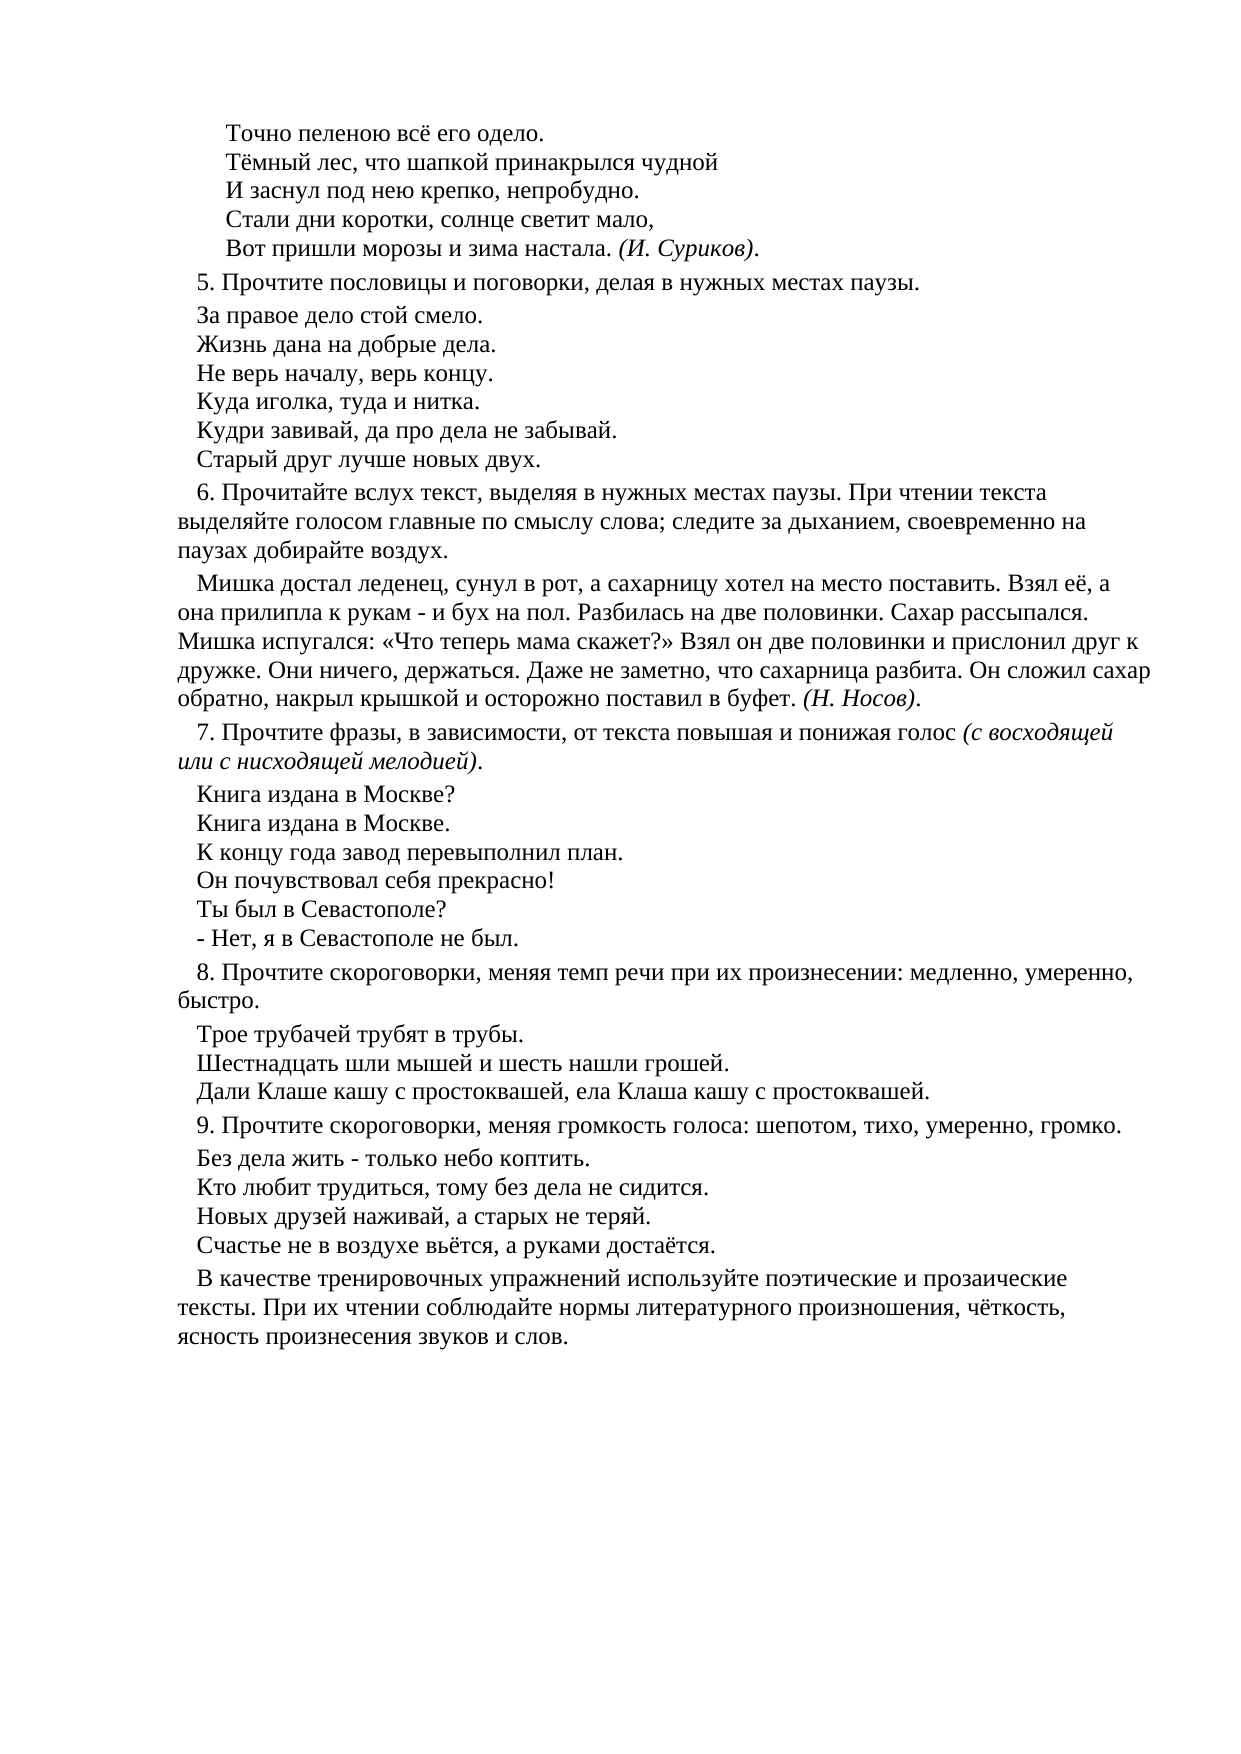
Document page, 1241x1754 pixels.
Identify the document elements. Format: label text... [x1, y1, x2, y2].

text За правое дело стой смело. [177, 300, 1152, 329]
text Ты был в Севастополе? [177, 894, 1152, 923]
text 7. Прочтите фразы, в зависимости, от текста повышая и понижая голос (с восходящей или с нисходящей мелодией). [177, 717, 1152, 774]
text Не верь началу, верь концу. [177, 358, 1152, 386]
text К концу года завод перевыполнил план. [177, 837, 1152, 866]
text Новых друзей наживай, а старых не теряй. [177, 1201, 1152, 1230]
text Трое трубачей трубят в трубы. [177, 1019, 1152, 1048]
text Дали Клаше кашу с простоквашей, ела Клаша кашу с простоквашей. [177, 1076, 1152, 1105]
text Без дела жить - только небо коптить. [177, 1143, 1152, 1172]
text Книга издана в Москве. [177, 808, 1152, 837]
text 9. Прочтите скороговорки, меняя громкость голоса: шепотом, тихо, умеренно, громко. [177, 1110, 1152, 1139]
text Вот пришли морозы и зима настала. (И. Суриков). [225, 233, 1103, 262]
text Мишка достал леденец, сунул в рот, а сахарницу хотел на место поставить. Взял её, а она прилипла к рукам - и бух на пол. Разбилась на две половинки. Сахар рассыпался. Мишка испугался: «Что теперь мама скажет?» Взял он две половинки и прислонил друг к дружке. Они ничего, держаться. Даже не заметно, что сахарница разбита. Он сложил сахар обратно, накрыл крышкой и осторожно поставил в буфет. (Н. Носов). [177, 568, 1152, 712]
text - Нет, я в Севастополе не был. [177, 923, 1152, 952]
text И заснул под нею крепко, непробудно. [225, 176, 1103, 204]
text 8. Прочтите скороговорки, меняя темп речи при их произнесении: медленно, умеренно, быстро. [177, 957, 1152, 1014]
text Жизнь дана на добрые дела. [177, 329, 1152, 358]
text Он почувствовал себя прекрасно! [177, 866, 1152, 894]
text Стали дни коротки, солнце светит мало, [225, 204, 1103, 233]
text 5. Прочтите пословицы и поговорки, делая в нужных местах паузы. [177, 267, 1152, 295]
text Кудри завивай, да про дела не забывай. [177, 415, 1152, 444]
text 6. Прочитайте вслух текст, выделяя в нужных местах паузы. При чтении текста выделяйте голосом главные по смыслу слова; следите за дыханием, своевременно на паузах добирайте воздух. [177, 477, 1152, 564]
text Точно пеленою всё его одело. [225, 118, 1103, 147]
text Старый друг лучше новых двух. [177, 444, 1152, 473]
text Тёмный лес, что шапкой принакрылся чудной [225, 147, 1103, 176]
text Книга издана в Москве? [177, 779, 1152, 808]
text Куда иголка, туда и нитка. [177, 386, 1152, 415]
text В качестве тренировочных упражнений используйте поэтические и прозаические тексты. При их чтении соблюдайте нормы литературного произношения, чёткость, ясность произнесения звуков и слов. [177, 1263, 1152, 1349]
text Счастье не в воздухе вьётся, а руками достаётся. [177, 1230, 1152, 1258]
text Шестнадцать шли мышей и шесть нашли грошей. [177, 1048, 1152, 1076]
text Кто любит трудиться, тому без дела не сидится. [177, 1172, 1152, 1201]
